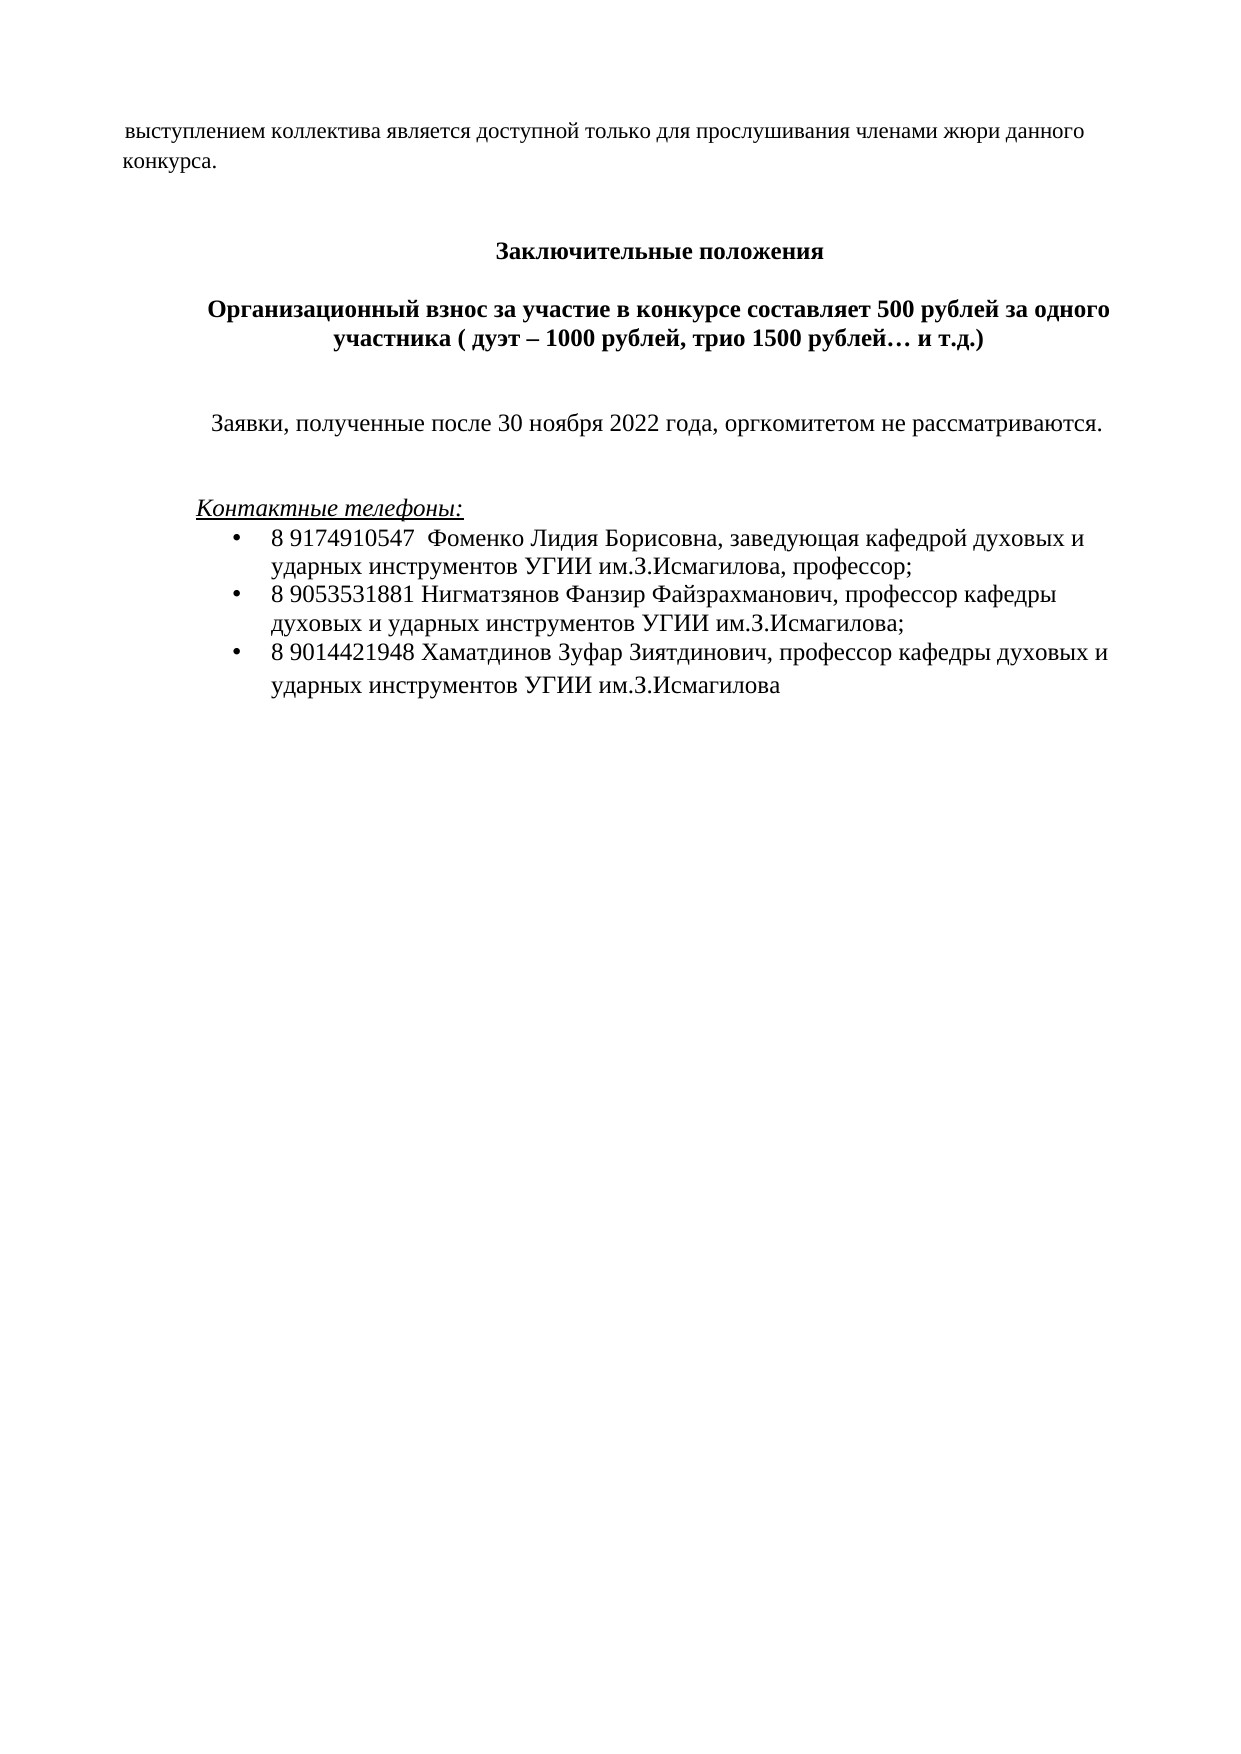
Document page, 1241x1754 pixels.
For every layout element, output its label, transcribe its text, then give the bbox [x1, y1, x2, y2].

text выступлением коллектива является доступной только для прослушивания членами жюри данного конкурса. [122, 117, 1112, 173]
text Заключительные положения [196, 236, 1123, 265]
text Организационный взнос за участие в конкурсе составляет 500 рублей за одного участника ( дуэт – 1000 рублей, трио 1500 рублей… и т.д.) [196, 294, 1121, 351]
list 8 9174910547 Фоменко Лидия Борисовна, заведующая кафедрой духовых и ударных инструментов УГИИ им.З.Исмагилова, профессор; [232, 523, 1123, 580]
text Заявки, полученные после 30 ноября 2022 года, оргкомитетом не рассматриваются. [192, 408, 1121, 437]
list 8 9014421948 Хаматдинов Зуфар Зиятдинович, профессор кафедры духовых и ударных инструментов УГИИ им.З.Исмагилова [232, 637, 1121, 698]
list 8 9053531881 Нигматзянов Фанзир Файзрахманович, профессор кафедры духовых и ударных инструментов УГИИ им.З.Исмагилова; [232, 580, 1121, 637]
text Контактные телефоны: [196, 493, 1123, 522]
